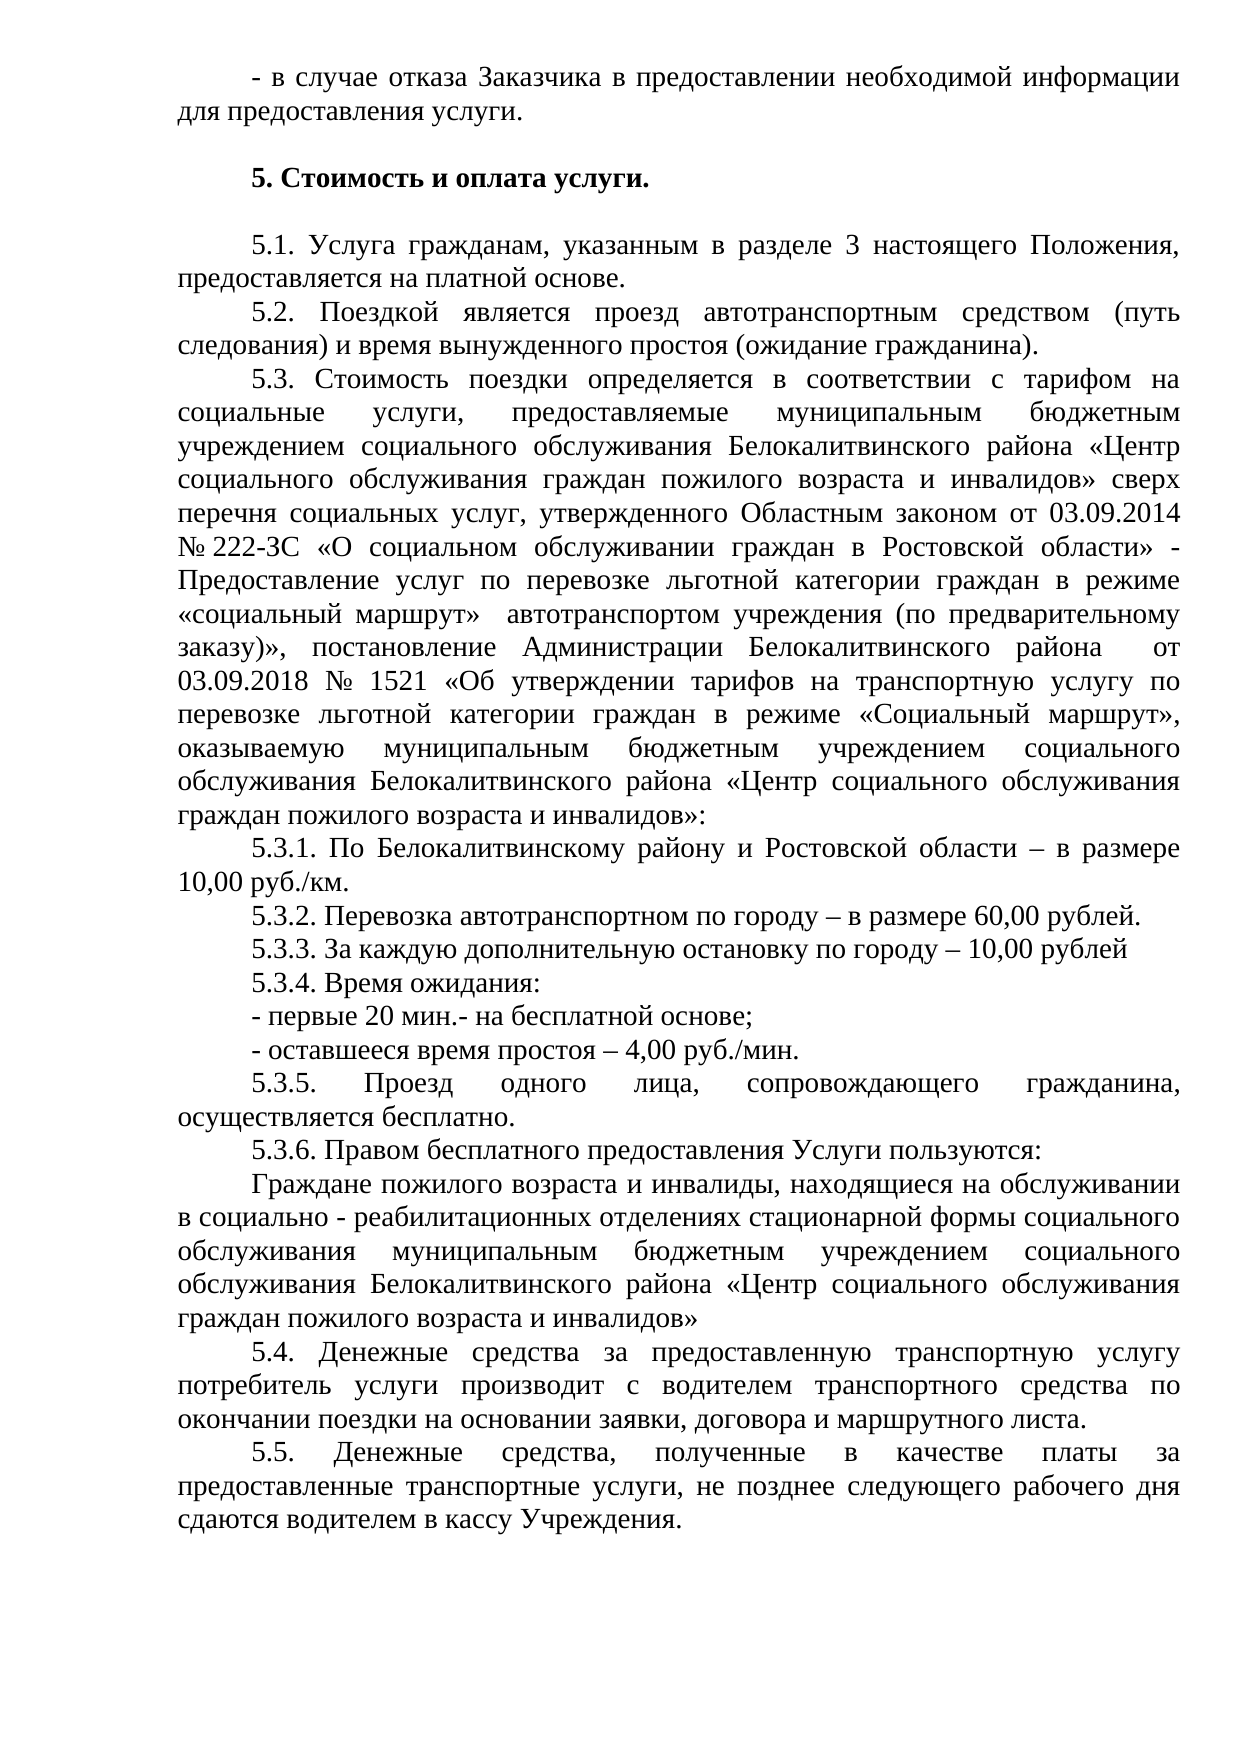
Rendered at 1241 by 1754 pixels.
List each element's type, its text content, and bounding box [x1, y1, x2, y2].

text 5.3.6. Правом бесплатного предоставления Услуги пользуются: [177, 1132, 1181, 1166]
text 5.3.2. Перевозка автотранспортном по городу – в размере 60,00 рублей. [177, 898, 1181, 931]
text Граждане пожилого возраста и инвалиды, находящиеся на обслуживании в социально - реабилитационных отделениях стационарной формы социального обслуживания муниципальным бюджетным учреждением социального обслуживания Белокалитвинского района «Центр социального обслуживания граждан пожилого возраста и инвалидов» [177, 1166, 1181, 1334]
text 5.3.5. Проезд одного лица, сопровождающего гражданина, осуществляется бесплатно. [177, 1065, 1181, 1132]
text 5.2. Поездкой является проезд автотранспортным средством (путь следования) и время вынужденного простоя (ожидание гражданина). [177, 294, 1181, 361]
text 5. Стоимость и оплата услуги. [177, 160, 1181, 193]
text - первые 20 мин.- на бесплатной основе; [177, 998, 1181, 1032]
text 5.3.1. По Белокалитвинскому району и Ростовской области – в размере 10,00 руб./км. [177, 831, 1181, 898]
text 5.5. Денежные средства, полученные в качестве платы за предоставленные транспортные услуги, не позднее следующего рабочего дня сдаются водителем в кассу Учреждения. [177, 1434, 1181, 1535]
text 5.3.4. Время ожидания: [177, 965, 1181, 998]
text - в случае отказа Заказчика в предоставлении необходимой информации для предоставления услуги. [177, 59, 1181, 126]
text 5.4. Денежные средства за предоставленную транспортную услугу потребитель услуги производит с водителем транспортного средства по окончании поездки на основании заявки, договора и маршрутного листа. [177, 1334, 1181, 1434]
text 5.3.3. За каждую дополнительную остановку по городу – 10,00 рублей [177, 931, 1181, 965]
text 5.3. Стоимость поездки определяется в соответствии с тарифом на социальные услуги, предоставляемые муниципальным бюджетным учреждением социального обслуживания Белокалитвинского района «Центр социального обслуживания граждан пожилого возраста и инвалидов» сверх перечня социальных услуг, утвержденного Областным законом от 03.09.2014 № 222-ЗС «О социальном обслуживании граждан в Ростовской области» - Предоставление услуг по перевозке льготной категории граждан в режиме «социальный маршрут» автотранспортом учреждения (по предварительному заказу)», постановление Администрации Белокалитвинского района от 03.09.2018 № 1521 «Об утверждении тарифов на транспортную услугу по перевозке льготной категории граждан в режиме «Социальный маршрут», оказываемую муниципальным бюджетным учреждением социального обслуживания Белокалитвинского района «Центр социального обслуживания граждан пожилого возраста и инвалидов»: [177, 361, 1181, 831]
text 5.1. Услуга гражданам, указанным в разделе 3 настоящего Положения, предоставляется на платной основе. [177, 227, 1181, 294]
text - оставшееся время простоя – 4,00 руб./мин. [177, 1032, 1181, 1065]
